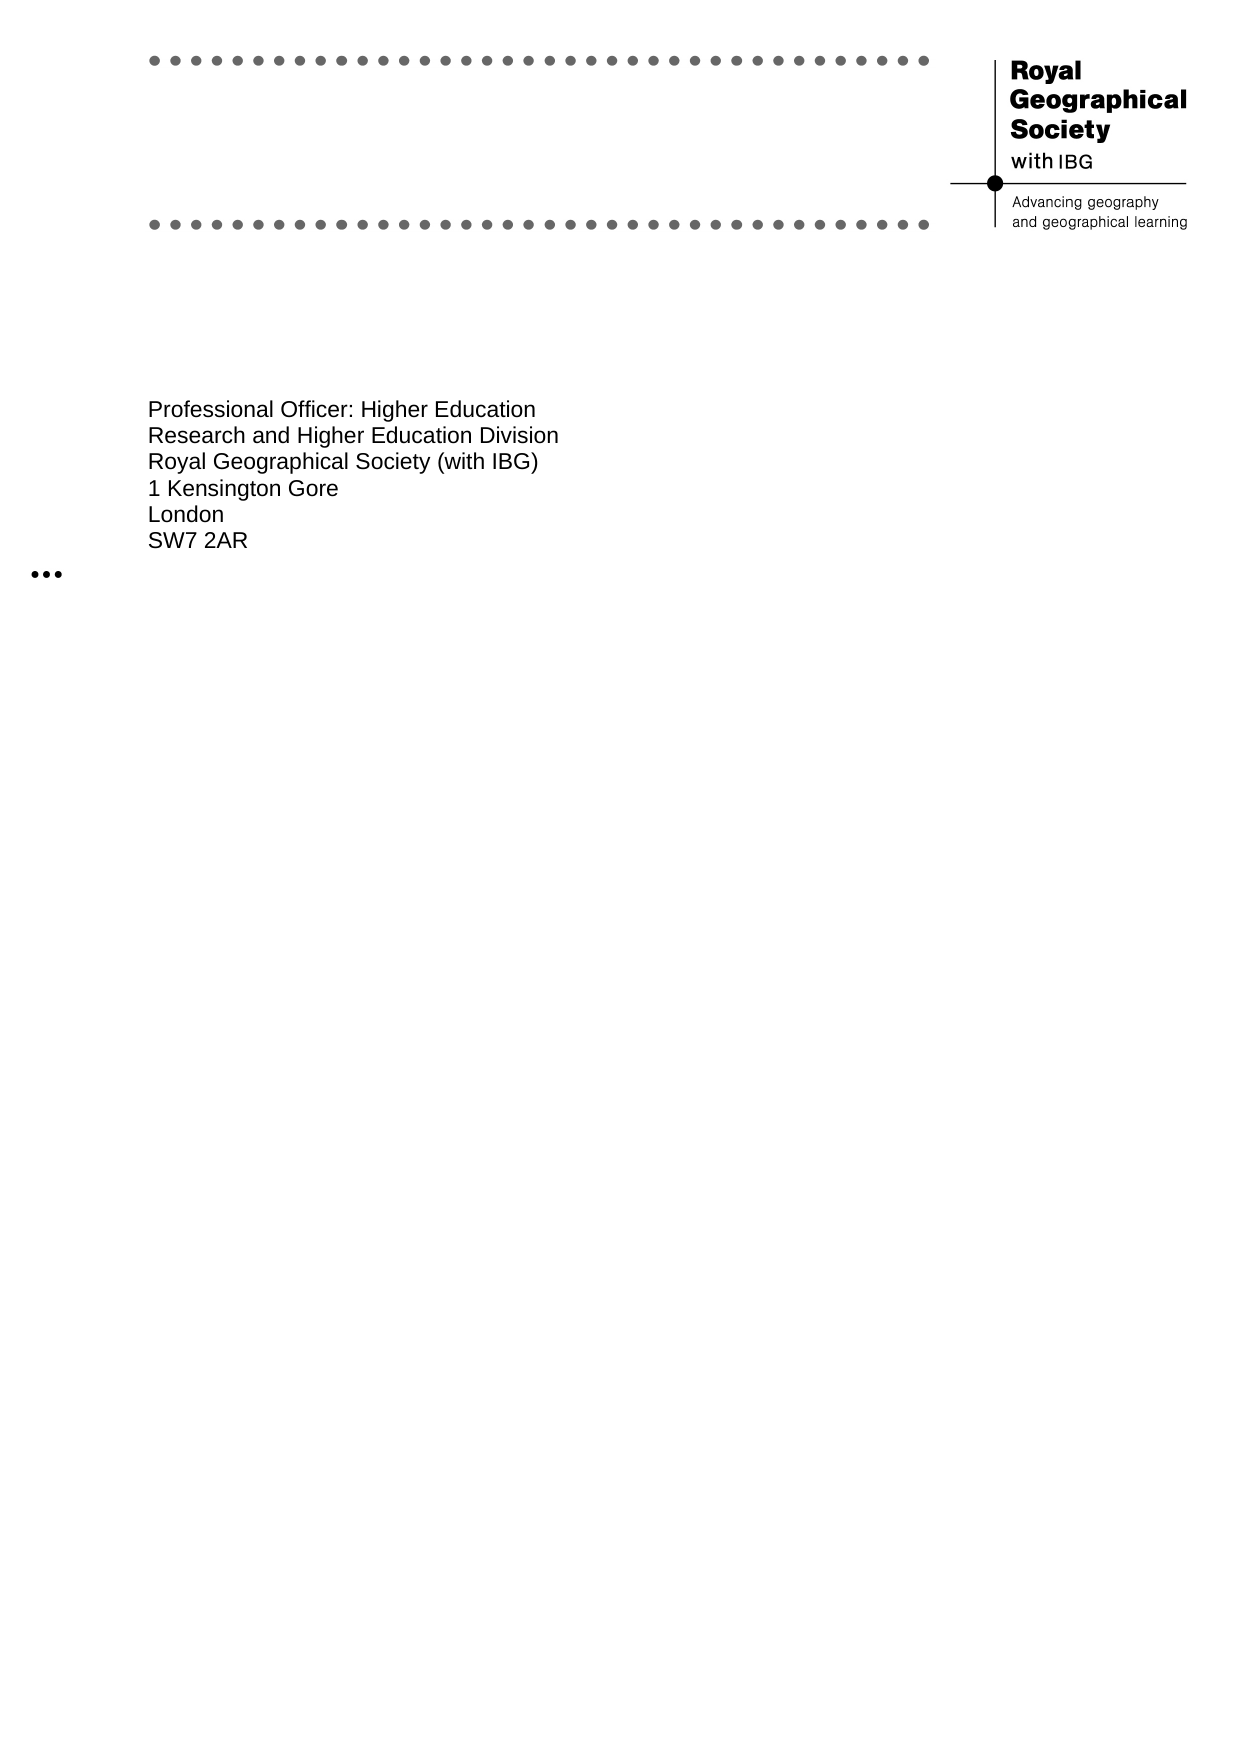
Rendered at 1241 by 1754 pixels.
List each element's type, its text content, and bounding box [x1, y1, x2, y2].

picture [28, 568, 64, 580]
text 1 Kensington Gore [148, 474, 1092, 501]
text London [148, 501, 1092, 527]
picture [946, 54, 1190, 233]
picture [145, 215, 936, 232]
picture [145, 51, 936, 68]
text SW7 2AR [148, 527, 1092, 554]
text Royal Geographical Society (with IBG) [148, 448, 1092, 474]
text Professional Officer: Higher Education [148, 396, 1092, 422]
text Research and Higher Education Division [148, 422, 1092, 448]
